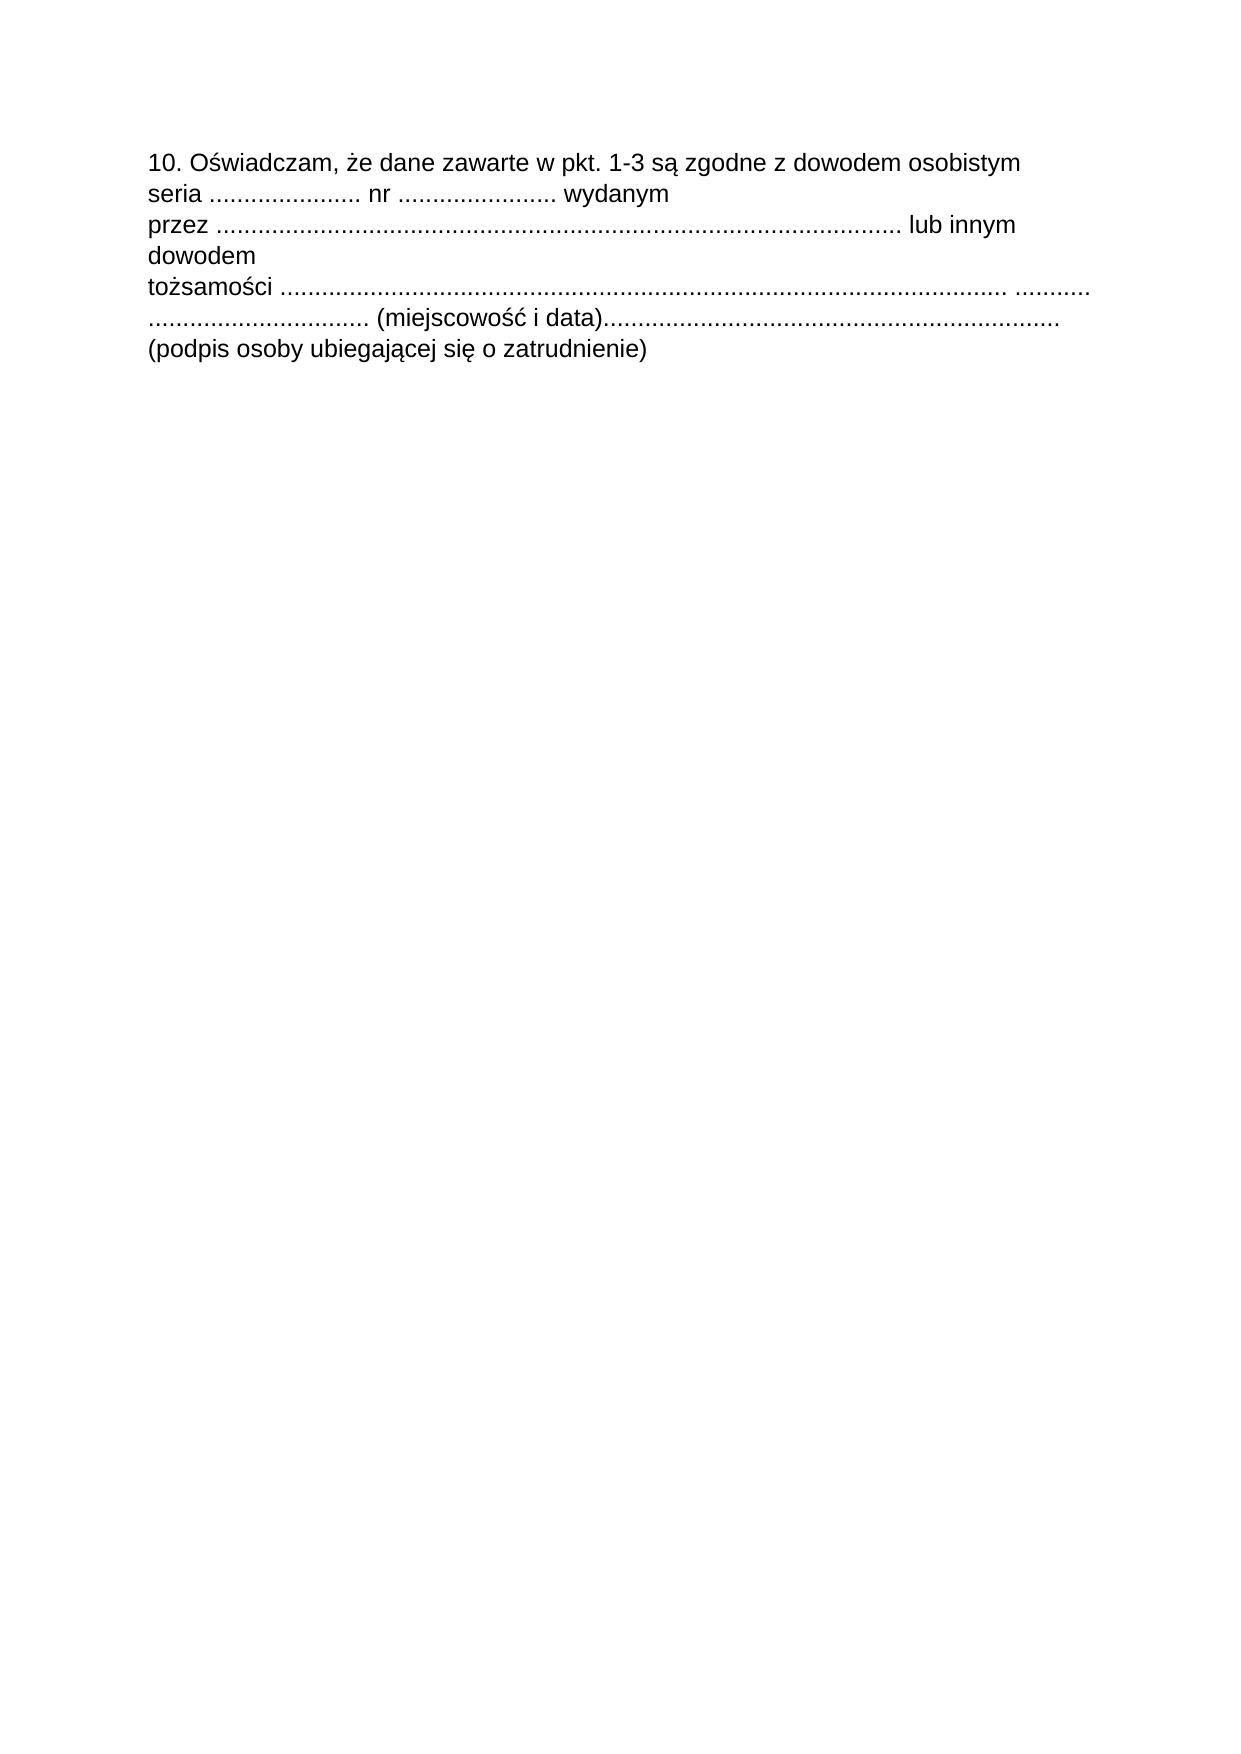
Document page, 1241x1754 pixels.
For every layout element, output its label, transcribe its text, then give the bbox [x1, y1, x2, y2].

text 10. Oświadczam, że dane zawarte w pkt. 1-3 są zgodne z dowodem osobistym seria ...................... nr ....................... wydanym przez ................................................................................................... lub innym dowodem tożsamości ......................................................................................................... ........................................... (miejscowość i data).................................................................. (podpis osoby ubiegającej się o zatrudnienie) [148, 148, 1093, 363]
